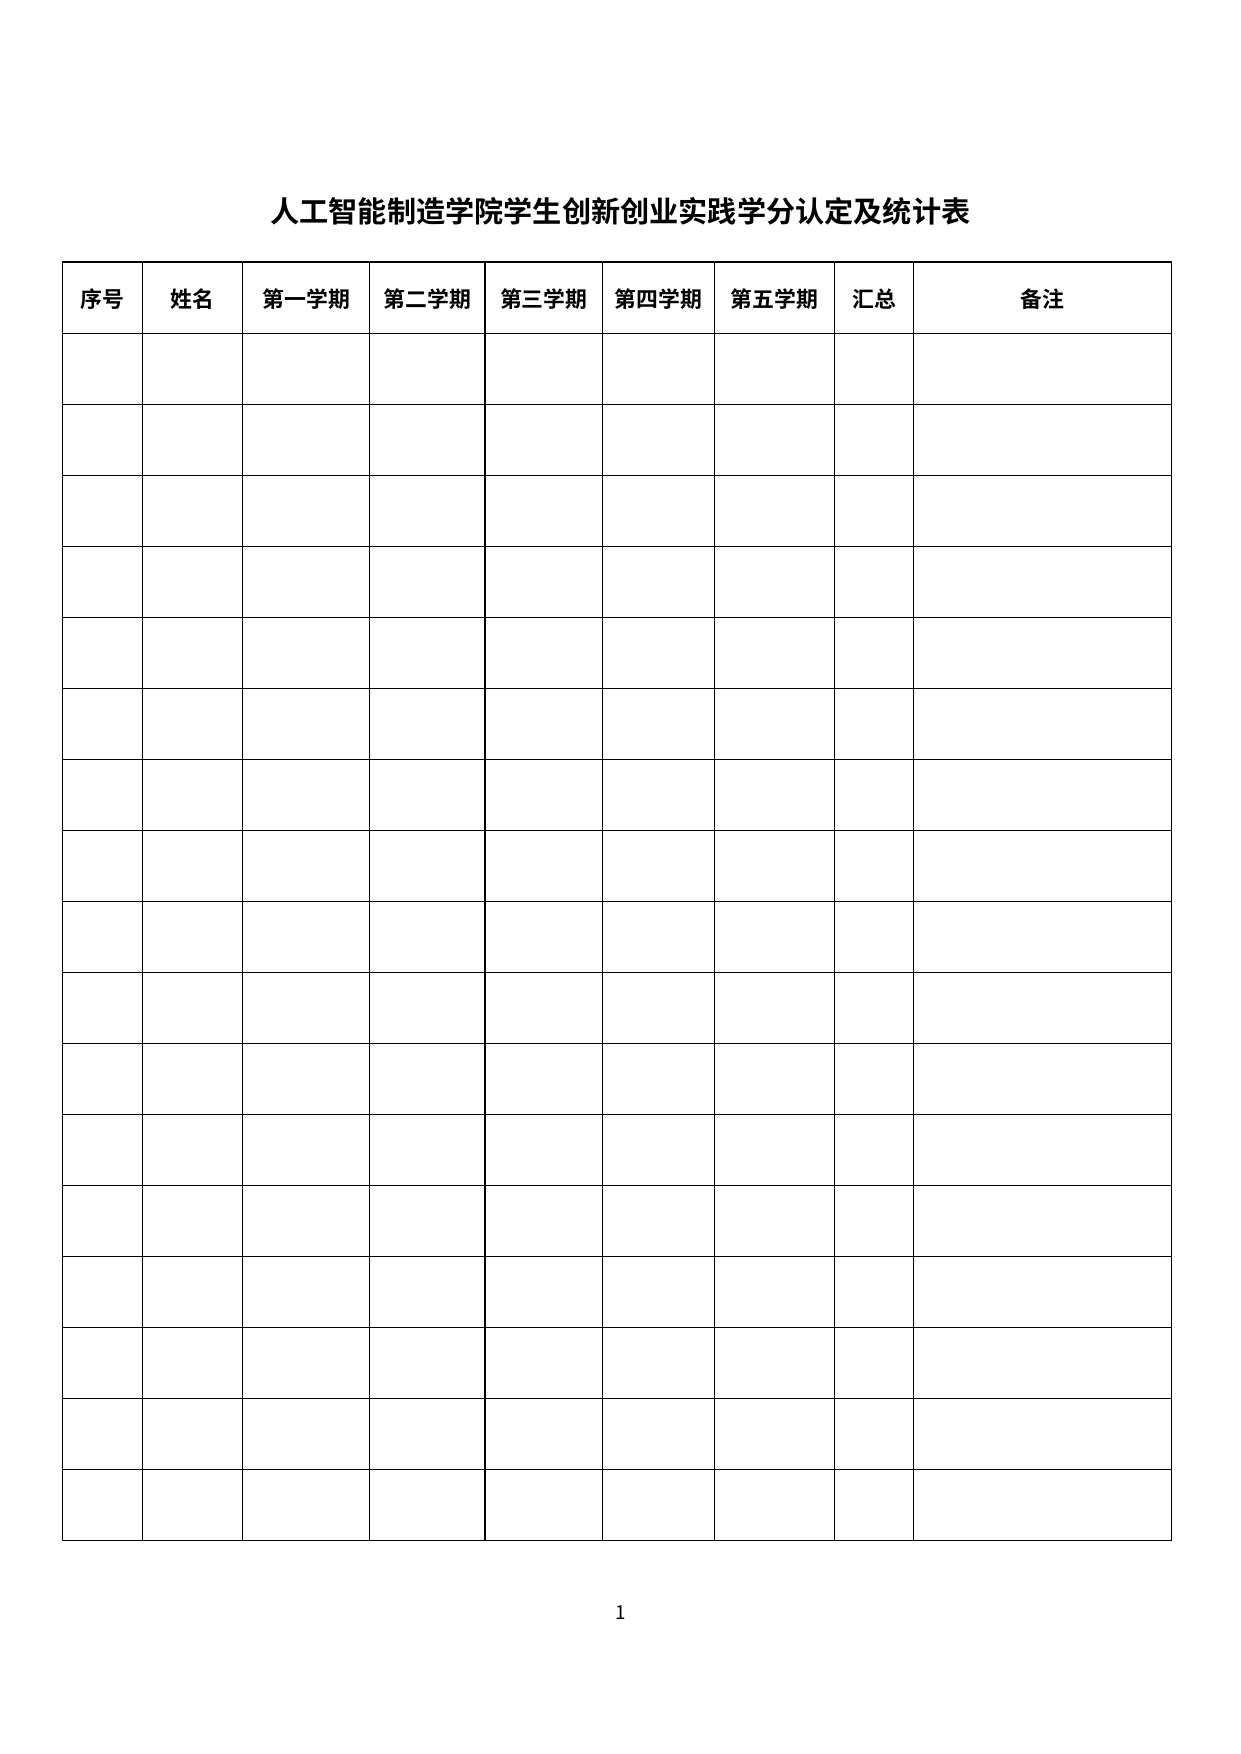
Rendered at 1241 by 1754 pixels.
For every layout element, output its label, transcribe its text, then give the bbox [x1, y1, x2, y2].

table_cell [835, 1399, 913, 1469]
table_cell [835, 334, 913, 403]
table_cell [63, 1186, 142, 1256]
table_cell [63, 1044, 142, 1114]
table_cell [63, 1399, 142, 1469]
table_cell [63, 405, 142, 474]
table_cell [486, 1399, 602, 1469]
table_cell [63, 1257, 142, 1327]
table_cell [914, 1399, 1171, 1469]
table_cell [603, 1470, 714, 1540]
table_cell [914, 902, 1171, 972]
table_header 第五学期 [715, 263, 834, 332]
table_cell [914, 476, 1171, 546]
table_cell [486, 973, 602, 1043]
table_cell [835, 1257, 913, 1327]
table_cell [715, 618, 834, 688]
table_cell [63, 1115, 142, 1185]
table_cell [835, 405, 913, 474]
table_cell [63, 689, 142, 759]
table_cell [243, 476, 369, 546]
table_cell [243, 618, 369, 688]
table_cell [143, 405, 242, 474]
table_cell [715, 973, 834, 1043]
table_cell [63, 618, 142, 688]
table_cell [370, 689, 484, 759]
table_cell [835, 1328, 913, 1398]
table_cell [914, 618, 1171, 688]
table_cell [603, 902, 714, 972]
table_cell [243, 1470, 369, 1540]
table_cell [715, 1328, 834, 1398]
table_cell [370, 973, 484, 1043]
table_cell [603, 831, 714, 901]
table_cell [63, 902, 142, 972]
table_cell [143, 831, 242, 901]
table_cell [63, 1328, 142, 1398]
table_cell [370, 902, 484, 972]
table_cell [603, 476, 714, 546]
table_cell [603, 1044, 714, 1114]
table_cell [243, 1186, 369, 1256]
table_header 序号 [63, 263, 142, 332]
table_cell [914, 973, 1171, 1043]
table_cell [243, 334, 369, 403]
table_cell [914, 547, 1171, 617]
table_cell [370, 405, 484, 474]
table_cell [243, 1328, 369, 1398]
table_cell [715, 902, 834, 972]
table_cell [63, 831, 142, 901]
table_cell [243, 902, 369, 972]
table_cell [486, 1186, 602, 1256]
table_cell [603, 618, 714, 688]
table_cell [835, 973, 913, 1043]
table_cell [370, 1115, 484, 1185]
table_cell [243, 689, 369, 759]
table_cell [370, 334, 484, 403]
table_cell [486, 689, 602, 759]
table_cell [143, 760, 242, 830]
table_cell [370, 831, 484, 901]
table_cell [243, 1115, 369, 1185]
table_cell [715, 334, 834, 403]
table_cell [243, 547, 369, 617]
table_cell [914, 831, 1171, 901]
table_cell [914, 334, 1171, 403]
table_cell [835, 689, 913, 759]
table_cell [835, 1186, 913, 1256]
table_cell [63, 476, 142, 546]
table_cell [143, 1186, 242, 1256]
table_cell [835, 831, 913, 901]
table_cell [63, 547, 142, 617]
table_cell [486, 831, 602, 901]
table_cell [143, 1470, 242, 1540]
table_cell [603, 1257, 714, 1327]
table_cell [370, 760, 484, 830]
table_cell [243, 760, 369, 830]
table_cell [715, 1044, 834, 1114]
table_cell [603, 1399, 714, 1469]
table_cell [603, 1115, 714, 1185]
table_cell [370, 1257, 484, 1327]
table_cell [835, 902, 913, 972]
table_header 第二学期 [370, 263, 484, 332]
table_cell [835, 1470, 913, 1540]
table_cell [486, 618, 602, 688]
table_cell [603, 334, 714, 403]
table_header 第一学期 [243, 263, 369, 332]
table_cell [486, 405, 602, 474]
table_cell [143, 689, 242, 759]
table_cell [715, 1186, 834, 1256]
table_cell [63, 760, 142, 830]
table_cell [715, 1115, 834, 1185]
table_cell [243, 831, 369, 901]
table_cell [143, 973, 242, 1043]
table_cell [143, 1399, 242, 1469]
table_cell [835, 1044, 913, 1114]
table_cell [63, 1470, 142, 1540]
table_cell [243, 973, 369, 1043]
table_cell [486, 1257, 602, 1327]
table_cell [486, 547, 602, 617]
table_cell [243, 405, 369, 474]
table_cell [603, 547, 714, 617]
table_cell [835, 618, 913, 688]
table_header 姓名 [143, 263, 242, 332]
table_cell [243, 1044, 369, 1114]
table_cell [243, 1399, 369, 1469]
table_cell [143, 547, 242, 617]
table_cell [715, 476, 834, 546]
table_header 第三学期 [486, 263, 602, 332]
table_cell [370, 547, 484, 617]
table_cell [370, 1399, 484, 1469]
table_cell [914, 689, 1171, 759]
table_cell [143, 334, 242, 403]
table_cell [603, 689, 714, 759]
table_cell [243, 1257, 369, 1327]
table_cell [914, 1115, 1171, 1185]
text 人工智能制造学院学生创新创业实践学分认定及统计表 [187, 178, 1053, 243]
table_cell [143, 1328, 242, 1398]
table_cell [835, 1115, 913, 1185]
table_cell [486, 902, 602, 972]
table_header 汇总 [835, 263, 913, 332]
table_cell [486, 476, 602, 546]
table_cell [370, 476, 484, 546]
table_cell [63, 973, 142, 1043]
table_cell [143, 618, 242, 688]
table_cell [370, 1186, 484, 1256]
table_cell [715, 1257, 834, 1327]
table_cell [143, 902, 242, 972]
table_cell [715, 760, 834, 830]
table_header 第四学期 [603, 263, 714, 332]
table_cell [835, 760, 913, 830]
table_cell [914, 1044, 1171, 1114]
table_cell [486, 1044, 602, 1114]
table_cell [914, 1186, 1171, 1256]
table_cell [486, 1328, 602, 1398]
table_cell [914, 1328, 1171, 1398]
table_cell [914, 1470, 1171, 1540]
table_cell [63, 334, 142, 403]
table_cell [715, 405, 834, 474]
table_cell [715, 1399, 834, 1469]
table_cell [486, 1470, 602, 1540]
table_cell [603, 1186, 714, 1256]
table_header 备注 [914, 263, 1171, 332]
table_cell [143, 1115, 242, 1185]
table_cell [370, 1470, 484, 1540]
table_cell [486, 1115, 602, 1185]
table_cell [143, 476, 242, 546]
table_cell [370, 618, 484, 688]
table_cell [603, 760, 714, 830]
table_cell [603, 973, 714, 1043]
table_cell [143, 1257, 242, 1327]
table_cell [143, 1044, 242, 1114]
table_cell [914, 1257, 1171, 1327]
table_cell [914, 405, 1171, 474]
table_cell [603, 405, 714, 474]
table_cell [486, 760, 602, 830]
table_cell [486, 334, 602, 403]
table_cell [835, 547, 913, 617]
table_cell [835, 476, 913, 546]
table_cell [715, 547, 834, 617]
table_cell [370, 1044, 484, 1114]
table_cell [715, 831, 834, 901]
table_cell [715, 1470, 834, 1540]
table_cell [603, 1328, 714, 1398]
table_cell [914, 760, 1171, 830]
table_cell [370, 1328, 484, 1398]
table_cell [715, 689, 834, 759]
